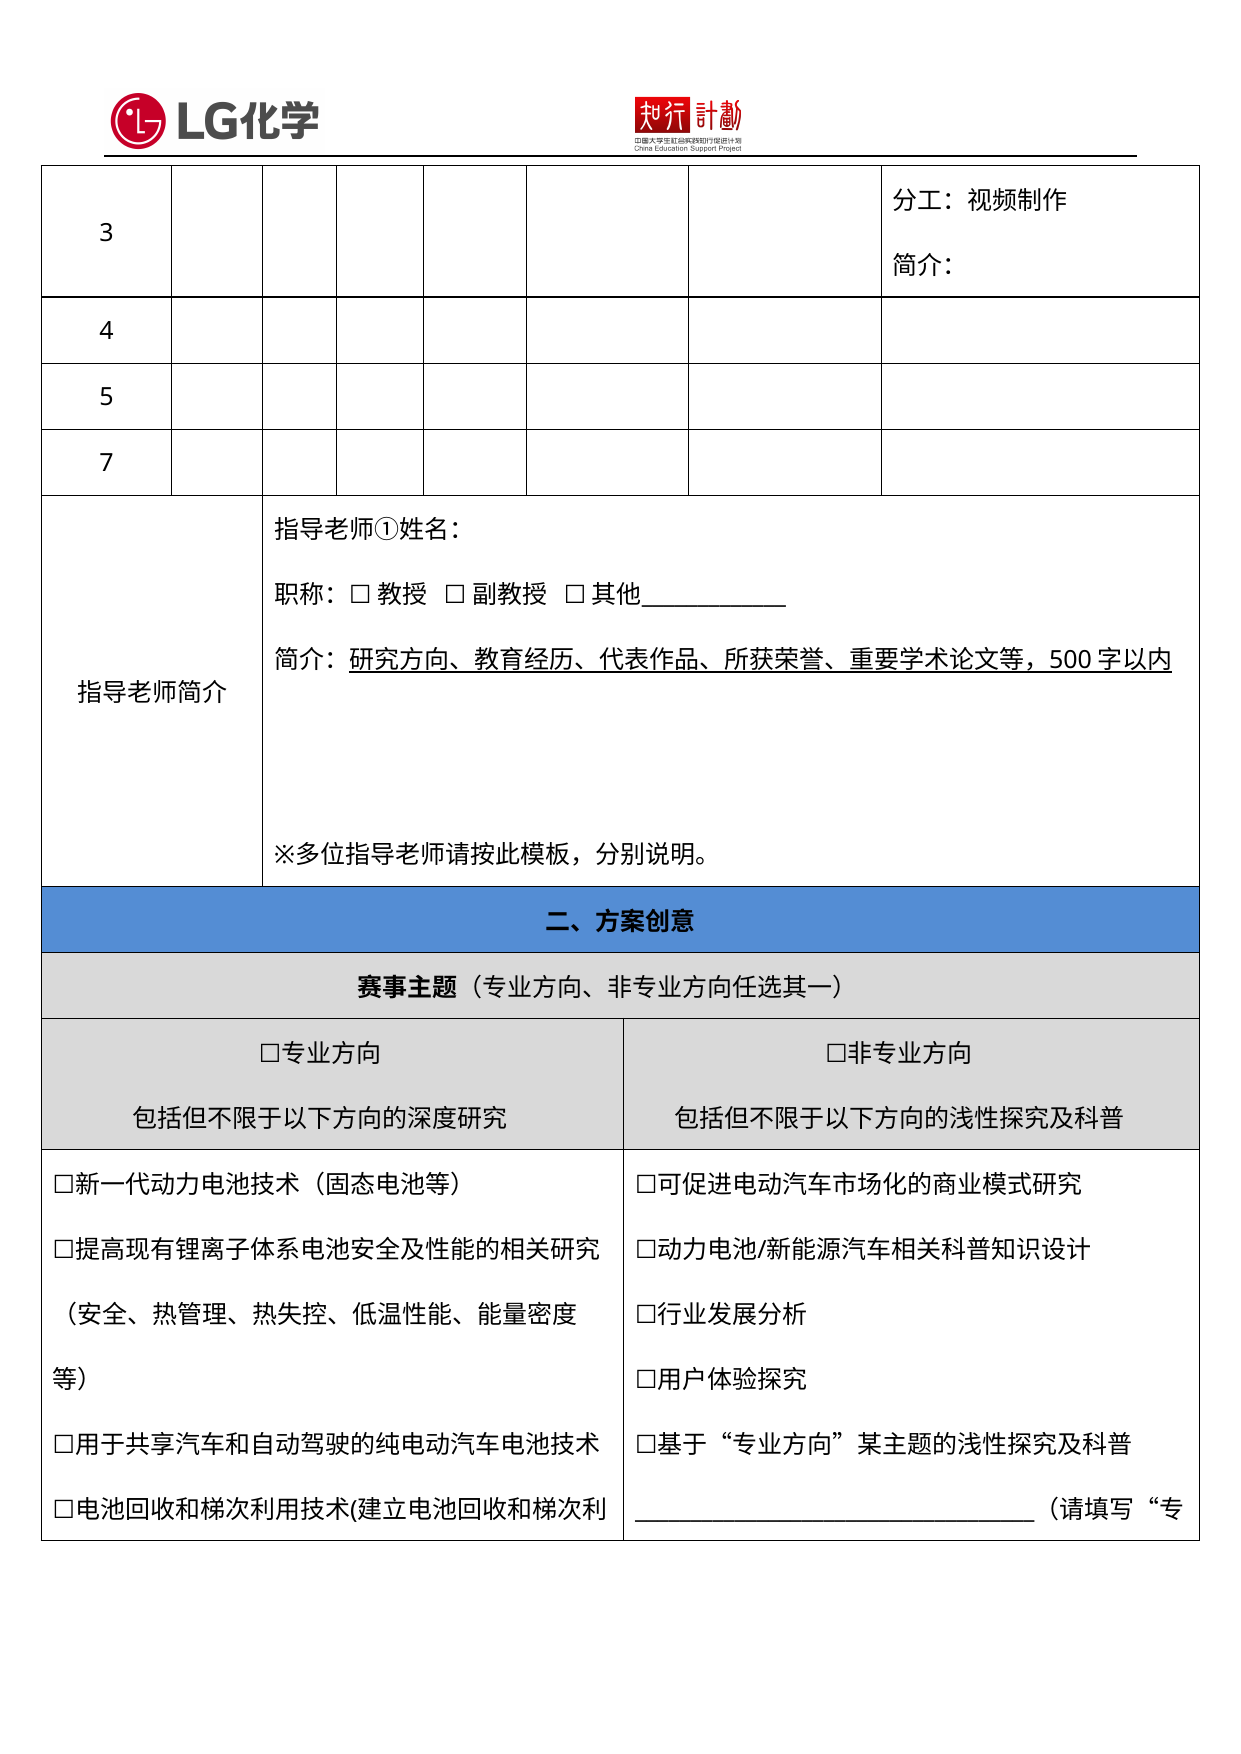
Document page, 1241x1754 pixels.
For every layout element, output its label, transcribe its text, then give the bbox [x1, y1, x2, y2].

table_cell [689, 430, 881, 494]
table_cell [172, 166, 262, 296]
table_cell [689, 364, 881, 428]
table_cell 指导老师简介 [42, 496, 262, 886]
picture [630, 93, 745, 154]
table_cell 非专业方向 包括但不限于以下方向的浅性探究及科普 [624, 1019, 1199, 1149]
table_cell [527, 364, 688, 428]
table_cell [263, 430, 336, 494]
table_cell [424, 298, 526, 362]
table_cell 赛事主题（专业方向、非专业方向任选其一） [42, 953, 1199, 1018]
table_cell 分工：视频制作 简介： [882, 166, 1199, 296]
table_cell [882, 430, 1199, 494]
table_cell [424, 364, 526, 428]
table_cell 二、方案创意 [42, 887, 1199, 952]
table_cell [527, 166, 688, 296]
table_cell [527, 298, 688, 362]
table_cell [424, 430, 526, 494]
picture [103, 88, 326, 154]
table_cell [882, 298, 1199, 362]
table_cell 7 [42, 430, 171, 494]
table_cell 专业方向 包括但不限于以下方向的深度研究 [42, 1019, 623, 1149]
table_cell [424, 166, 526, 296]
table_cell [263, 298, 336, 362]
table_cell 4 [42, 298, 171, 362]
table_cell [263, 166, 336, 296]
table_cell [527, 430, 688, 494]
table_cell [337, 430, 423, 494]
table_cell [172, 430, 262, 494]
table_cell [337, 364, 423, 428]
table_cell [689, 298, 881, 362]
table_cell 指导老师①姓名： 职称： 教授 副教授 其他_____________ 简介：研究方向、教育经历、代表作品、所获荣誉、重要学术论文等，500字以内 ※多位指导老师请按此模板，分别说明。 [263, 496, 1199, 886]
table_cell [882, 364, 1199, 428]
table_cell [689, 166, 881, 296]
table_cell 可促进电动汽车市场化的商业模式研究 动力电池/新能源汽车相关科普知识设计 行业发展分析 用户体验探究 基于“专业方向”某主题的浅性探究及科普 ____________________________________（请填写“专业方向”的哪一个主题） [624, 1150, 1199, 1540]
table_cell [263, 364, 336, 428]
table_cell [337, 298, 423, 362]
table_cell [172, 364, 262, 428]
table_cell 5 [42, 364, 171, 428]
table_cell [337, 166, 423, 296]
table_cell [172, 298, 262, 362]
table_cell 3 [42, 166, 171, 296]
